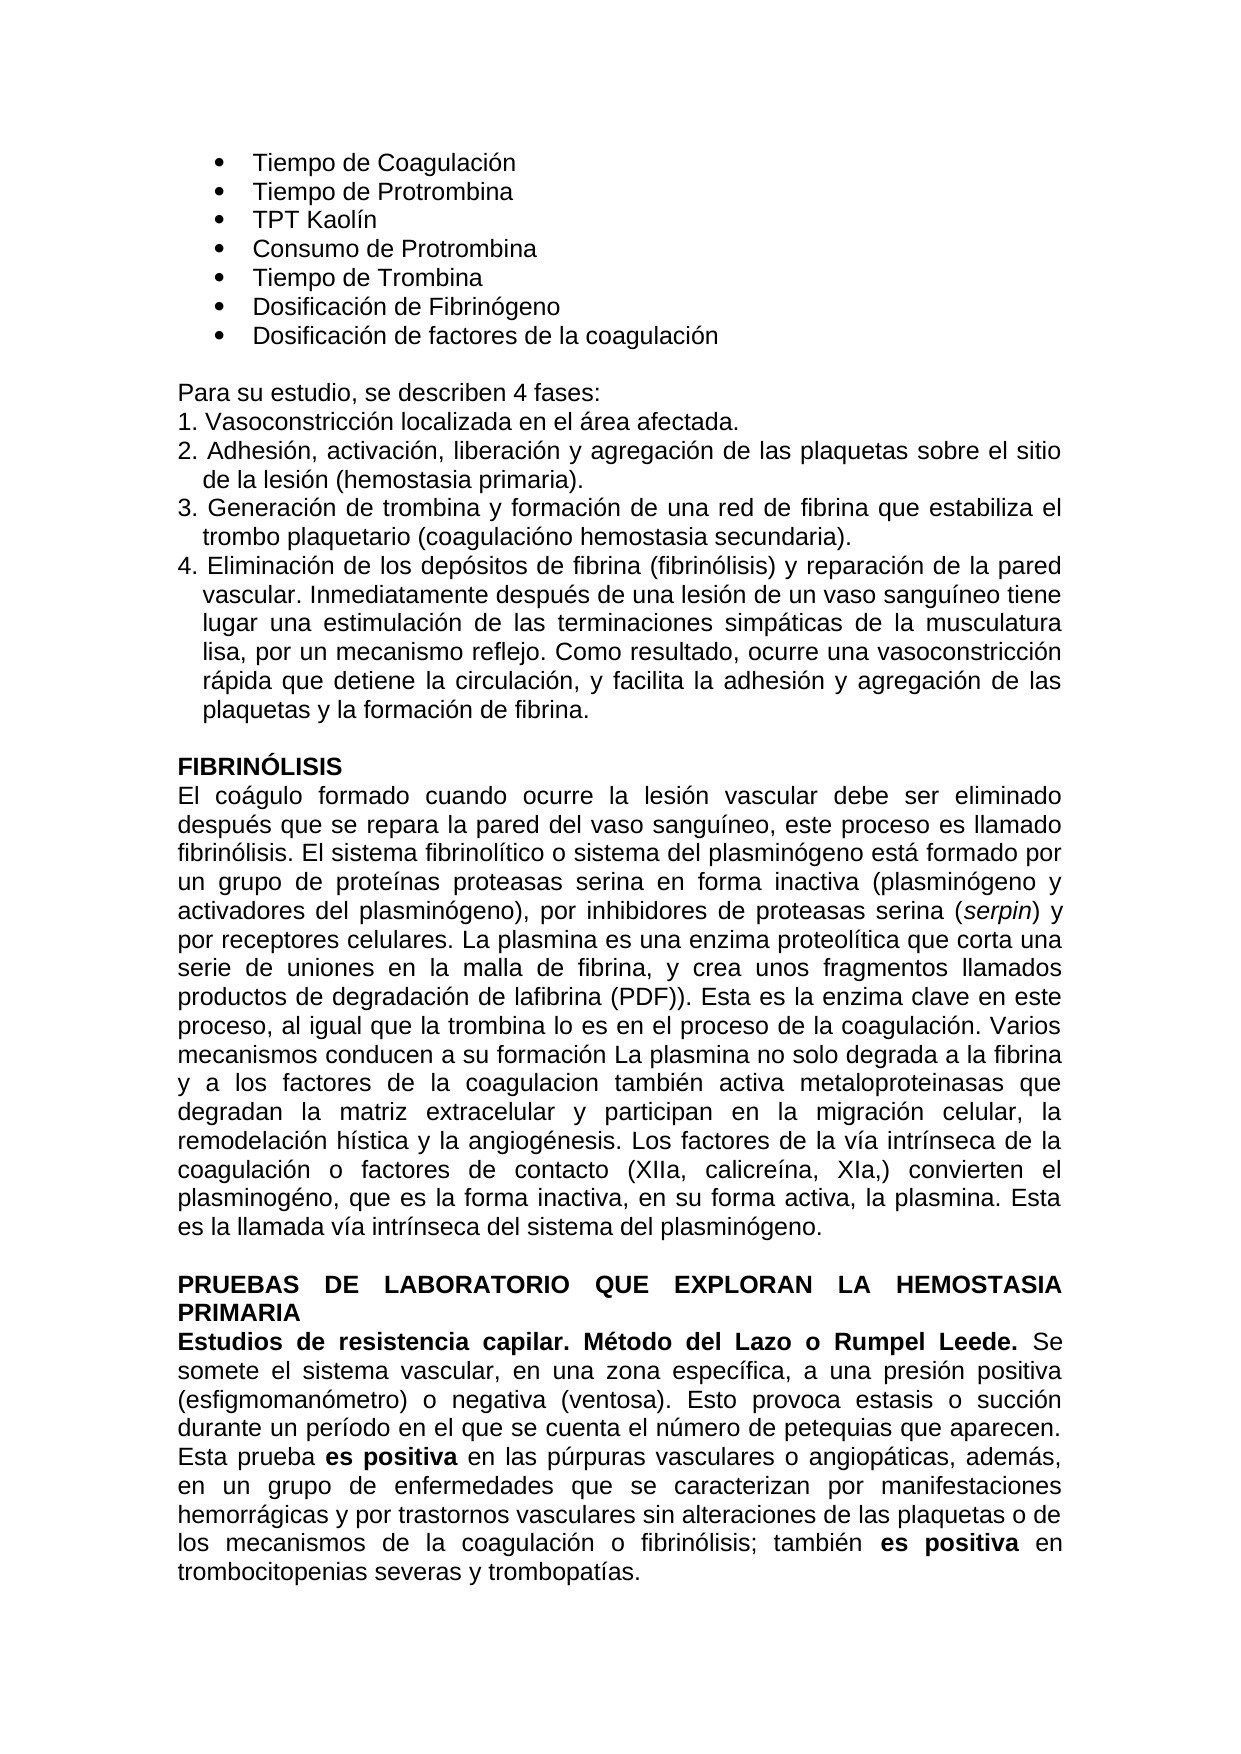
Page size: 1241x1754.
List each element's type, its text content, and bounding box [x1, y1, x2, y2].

text Para su estudio, se describen 4 fases: [177, 378, 1063, 407]
list Dosificación de Fibrinógeno [215, 292, 1063, 321]
list Consumo de Protrombina [215, 234, 1063, 263]
list TPT Kaolín [215, 205, 1063, 234]
text PRUEBAS DE LABORATORIO QUE EXPLORAN LA HEMOSTASIA PRIMARIA [177, 1269, 1063, 1327]
text El coágulo formado cuando ocurre la lesión vascular debe ser eliminado después que se repara la pared del vaso sanguíneo, este proceso es llamado fibrinólisis. El sistema fibrinolítico o sistema del plasminógeno está formado por un grupo de proteínas proteasas serina en forma inactiva (plasminógeno y activadores del plasminógeno), por inhibidores de proteasas serina (serpin) y por receptores celulares. La plasmina es una enzima proteolítica que corta una serie de uniones en la malla de fibrina, y crea unos fragmentos llamados productos de degradación de lafibrina (PDF)). Esta es la enzima clave en este proceso, al igual que la trombina lo es en el proceso de la coagulación. Varios mecanismos conducen a su formación La plasmina no solo degrada a la fibrina y a los factores de la coagulacion también activa metaloproteinasas que degradan la matriz extracelular y participan en la migración celular, la remodelación hística y la angiogénesis. Los factores de la vía intrínseca de la coagulación o factores de contacto (XIIa, calicreína, XIa,) convierten el plasminogéno, que es la forma inactiva, en su forma activa, la plasmina. Esta es la llamada vía intrínseca del sistema del plasminógeno. [177, 781, 1063, 1241]
text 3. Generación de trombina y formación de una red de fibrina que estabiliza el trombo plaquetario (coagulacióno hemostasia secundaria). [177, 493, 1063, 551]
list Tiempo de Trombina [215, 263, 1063, 292]
list Tiempo de Protrombina [215, 176, 1063, 205]
text FIBRINÓLISIS [177, 752, 1063, 781]
text 1. Vasoconstricción localizada en el área afectada. [177, 407, 1063, 436]
text Estudios de resistencia capilar. Método del Lazo o Rumpel Leede. Se somete el sistema vascular, en una zona específica, a una presión positiva (esfigmomanómetro) o negativa (ventosa). Esto provoca estasis o succión durante un período en el que se cuenta el número de petequias que aparecen. Esta prueba es positiva en las púrpuras vasculares o angiopáticas, además, en un grupo de enfermedades que se caracterizan por manifestaciones hemorrágicas y por trastornos vasculares sin alteraciones de las plaquetas o de los mecanismos de la coagulación o fibrinólisis; también es positiva en trombocitopenias severas y trombopatías. [177, 1327, 1063, 1586]
list Tiempo de Coagulación [215, 148, 1063, 176]
text 2. Adhesión, activación, liberación y agregación de las plaquetas sobre el sitio de la lesión (hemostasia primaria). [177, 436, 1063, 493]
list Dosificación de factores de la coagulación [215, 321, 1063, 349]
text 4. Eliminación de los depósitos de fibrina (fibrinólisis) y reparación de la pared vascular. Inmediatamente después de una lesión de un vaso sanguíneo tiene lugar una estimulación de las terminaciones simpáticas de la musculatura lisa, por un mecanismo reflejo. Como resultado, ocurre una vasoconstricción rápida que detiene la circulación, y facilita la adhesión y agregación de las plaquetas y la formación de fibrina. [177, 551, 1063, 723]
